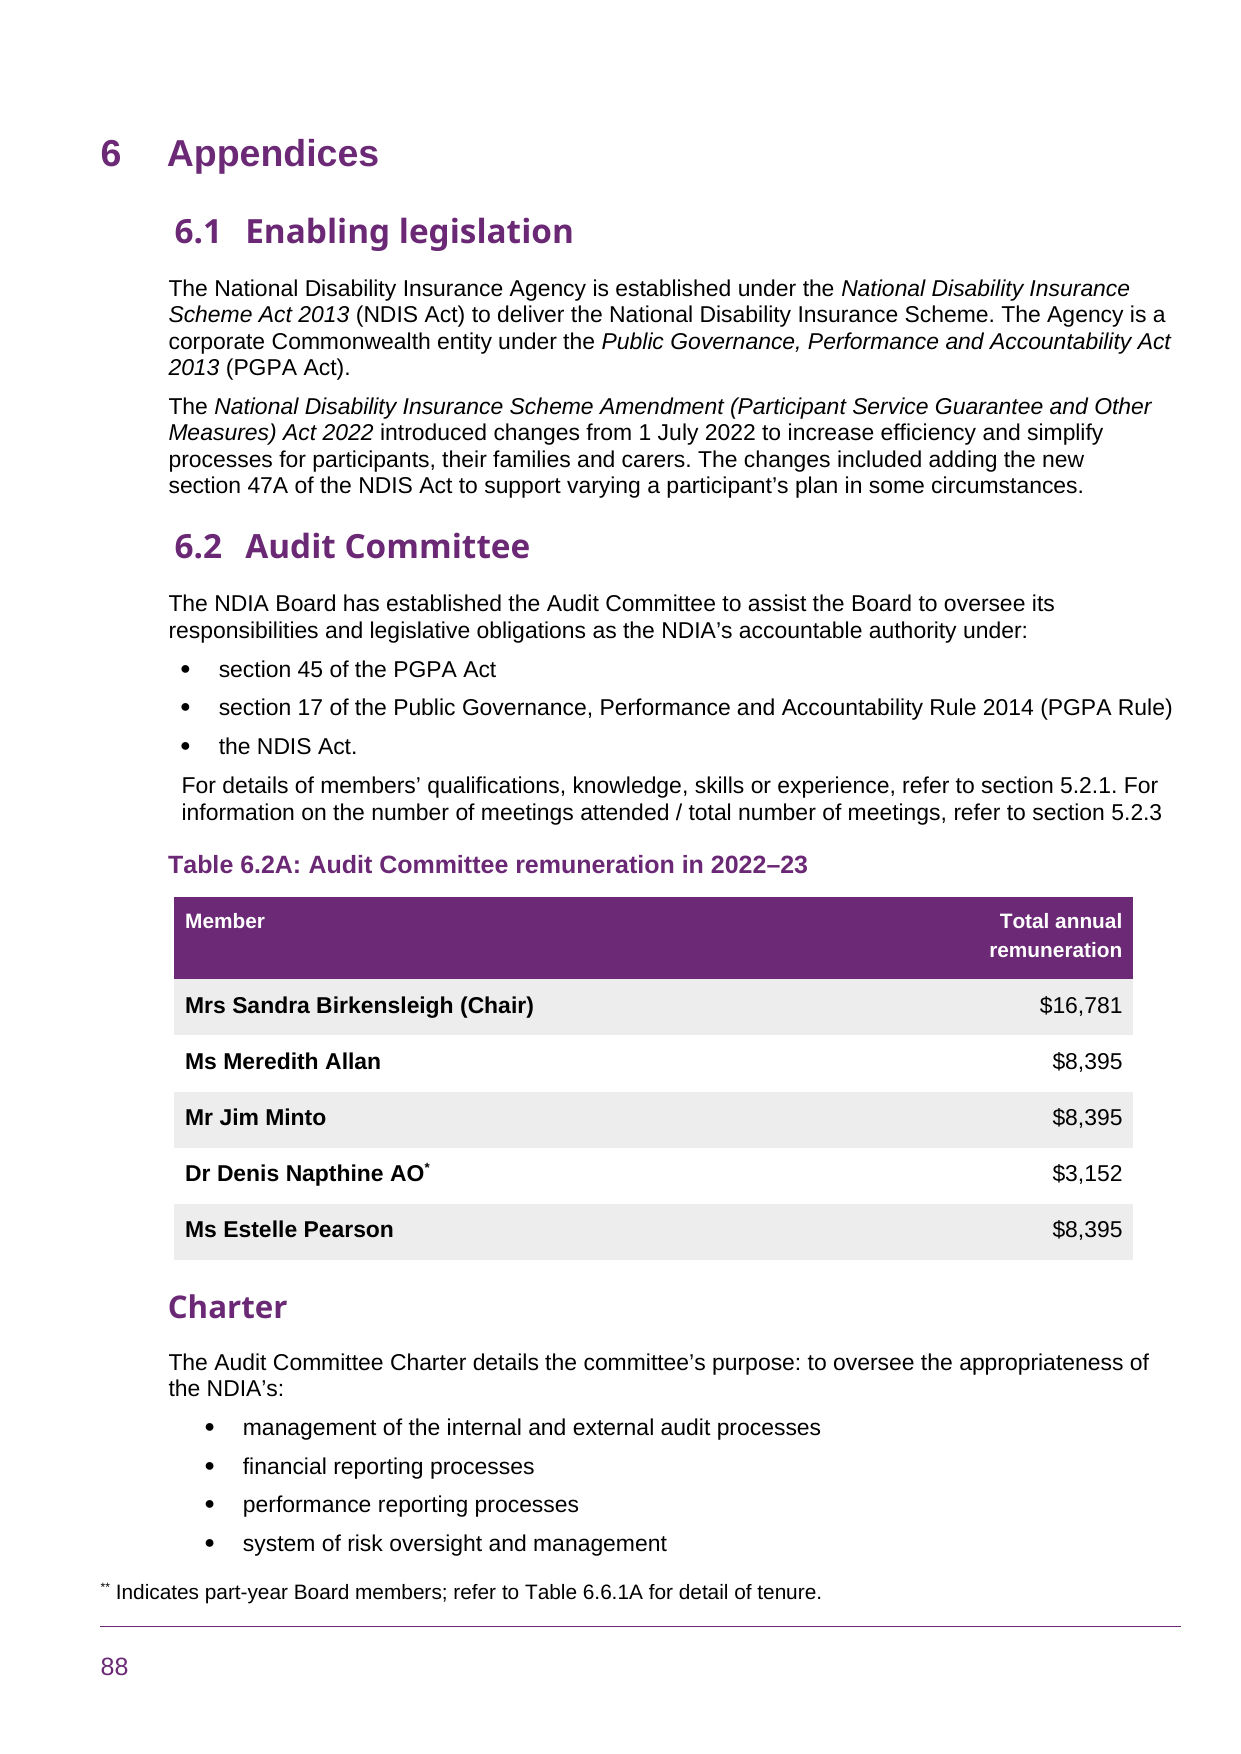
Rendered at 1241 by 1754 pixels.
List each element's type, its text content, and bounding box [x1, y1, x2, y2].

text performance reporting processes [206, 1491, 1181, 1518]
text The Audit Committee Charter details the committee’s purpose: to oversee the appropriateness of the NDIA’s: [168, 1348, 1181, 1401]
subtitle Appendices [100, 131, 1181, 174]
text financial reporting processes [206, 1453, 1181, 1479]
text Charter [168, 1285, 1181, 1328]
subtitle Table 6.2A: Audit Committee remuneration in 2022–23 [168, 850, 1181, 878]
text The National Disability Insurance Scheme Amendment (Participant Service Guarantee and Other Measures) Act 2022 introduced changes from 1 July 2022 to increase efficiency and simplify processes for participants, their families and carers. The changes included adding the new section 47A of the NDIS Act to support varying a participant’s plan in some circumstances. [168, 393, 1181, 498]
text The NDIA Board has established the Audit Committee to assist the Board to oversee its responsibilities and legislative obligations as the NDIA’s accountable authority under: [168, 590, 1181, 643]
list section 17 of the Public Governance, Performance and Accountability Rule 2014 (PGPA Rule) [181, 694, 1181, 721]
subtitle Enabling legislation [174, 208, 1181, 253]
text management of the internal and external audit processes [206, 1414, 1181, 1440]
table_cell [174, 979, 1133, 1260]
text system of risk oversight and management [206, 1530, 1181, 1557]
list the NDIS Act. [181, 733, 1181, 759]
subtitle Audit Committee [174, 523, 1181, 569]
text The National Disability Insurance Agency is established under the National Disability Insurance Scheme Act 2013 (NDIS Act) to deliver the National Disability Insurance Scheme. The Agency is a corporate Commonwealth entity under the Public Governance, Performance and Accountability Act 2013 (PGPA Act). [168, 275, 1181, 380]
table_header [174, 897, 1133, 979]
list section 45 of the PGPA Act [181, 656, 1181, 682]
list For details of members’ qualifications, knowledge, skills or experience, refer to section 5.2.1. For information on the number of meetings attended / total number of meetings, refer to section 5.2.3 [181, 772, 1181, 825]
